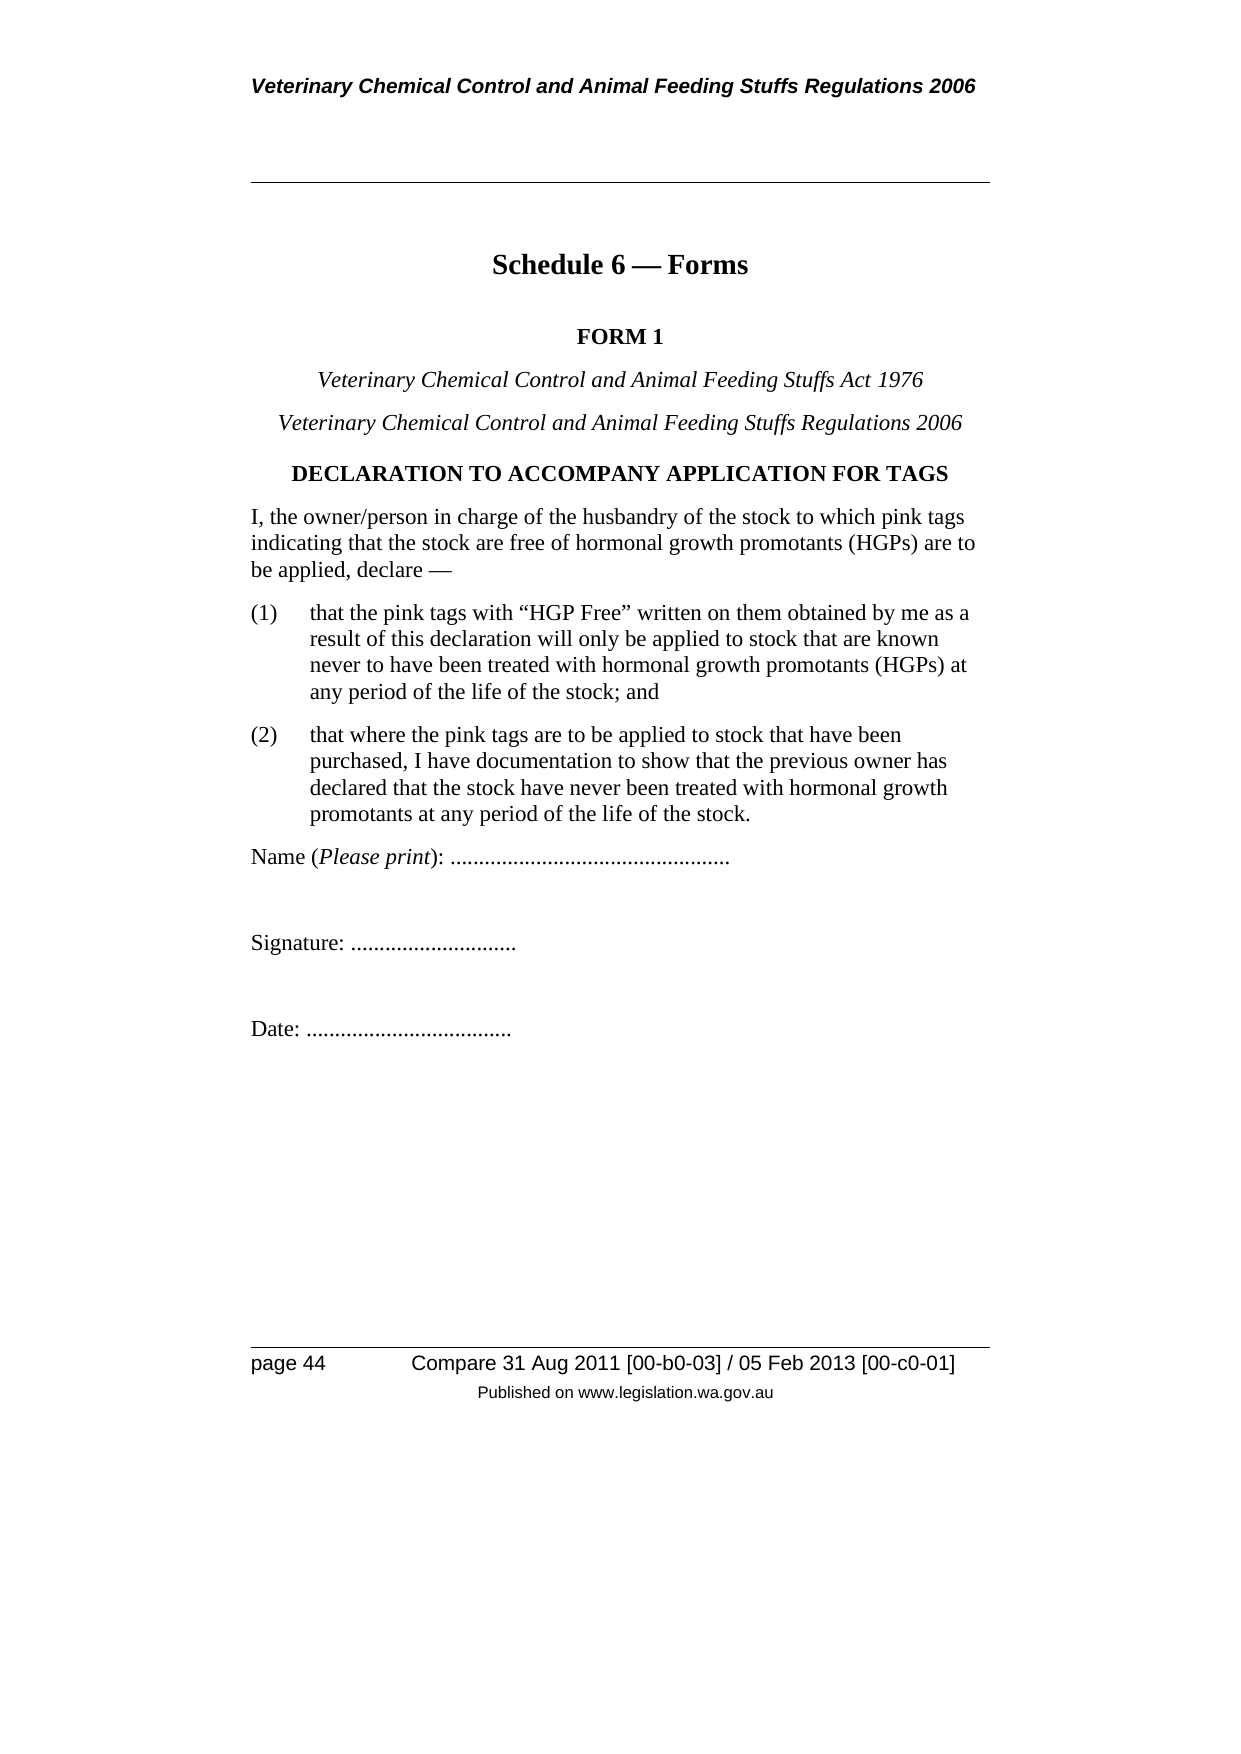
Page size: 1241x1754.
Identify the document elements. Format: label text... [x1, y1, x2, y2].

subtitle DECLARATION TO ACCOMPANY APPLICATION FOR TAGS [251, 460, 990, 486]
text Name (Please print): ................................................. [251, 843, 990, 869]
subtitle Veterinary Chemical Control and Animal Feeding Stuffs Act 1976 [251, 366, 990, 392]
subtitle FORM 1 [251, 323, 990, 349]
subtitle Schedule 6 — Forms [251, 247, 990, 281]
text I, the owner/person in charge of the husbandry of the stock to which pink tags indicating that the stock are free of hormonal growth promotants (HGPs) are to be applied, declare — [251, 503, 990, 582]
text Date: .................................... [251, 1015, 990, 1041]
subtitle Veterinary Chemical Control and Animal Feeding Stuffs Regulations 2006 [251, 409, 990, 435]
text (2) that where the pink tags are to be applied to stock that have been purchased, I have documentation to show that the previous owner has declared that the stock have never been treated with hormonal growth promotants at any period of the life of the stock. [251, 721, 990, 826]
text Signature: ............................. [251, 929, 990, 955]
text (1) that the pink tags with “HGP Free” written on them obtained by me as a result of this declaration will only be applied to stock that are known never to have been treated with hormonal growth promotants (HGPs) at any period of the life of the stock; and [251, 599, 990, 704]
